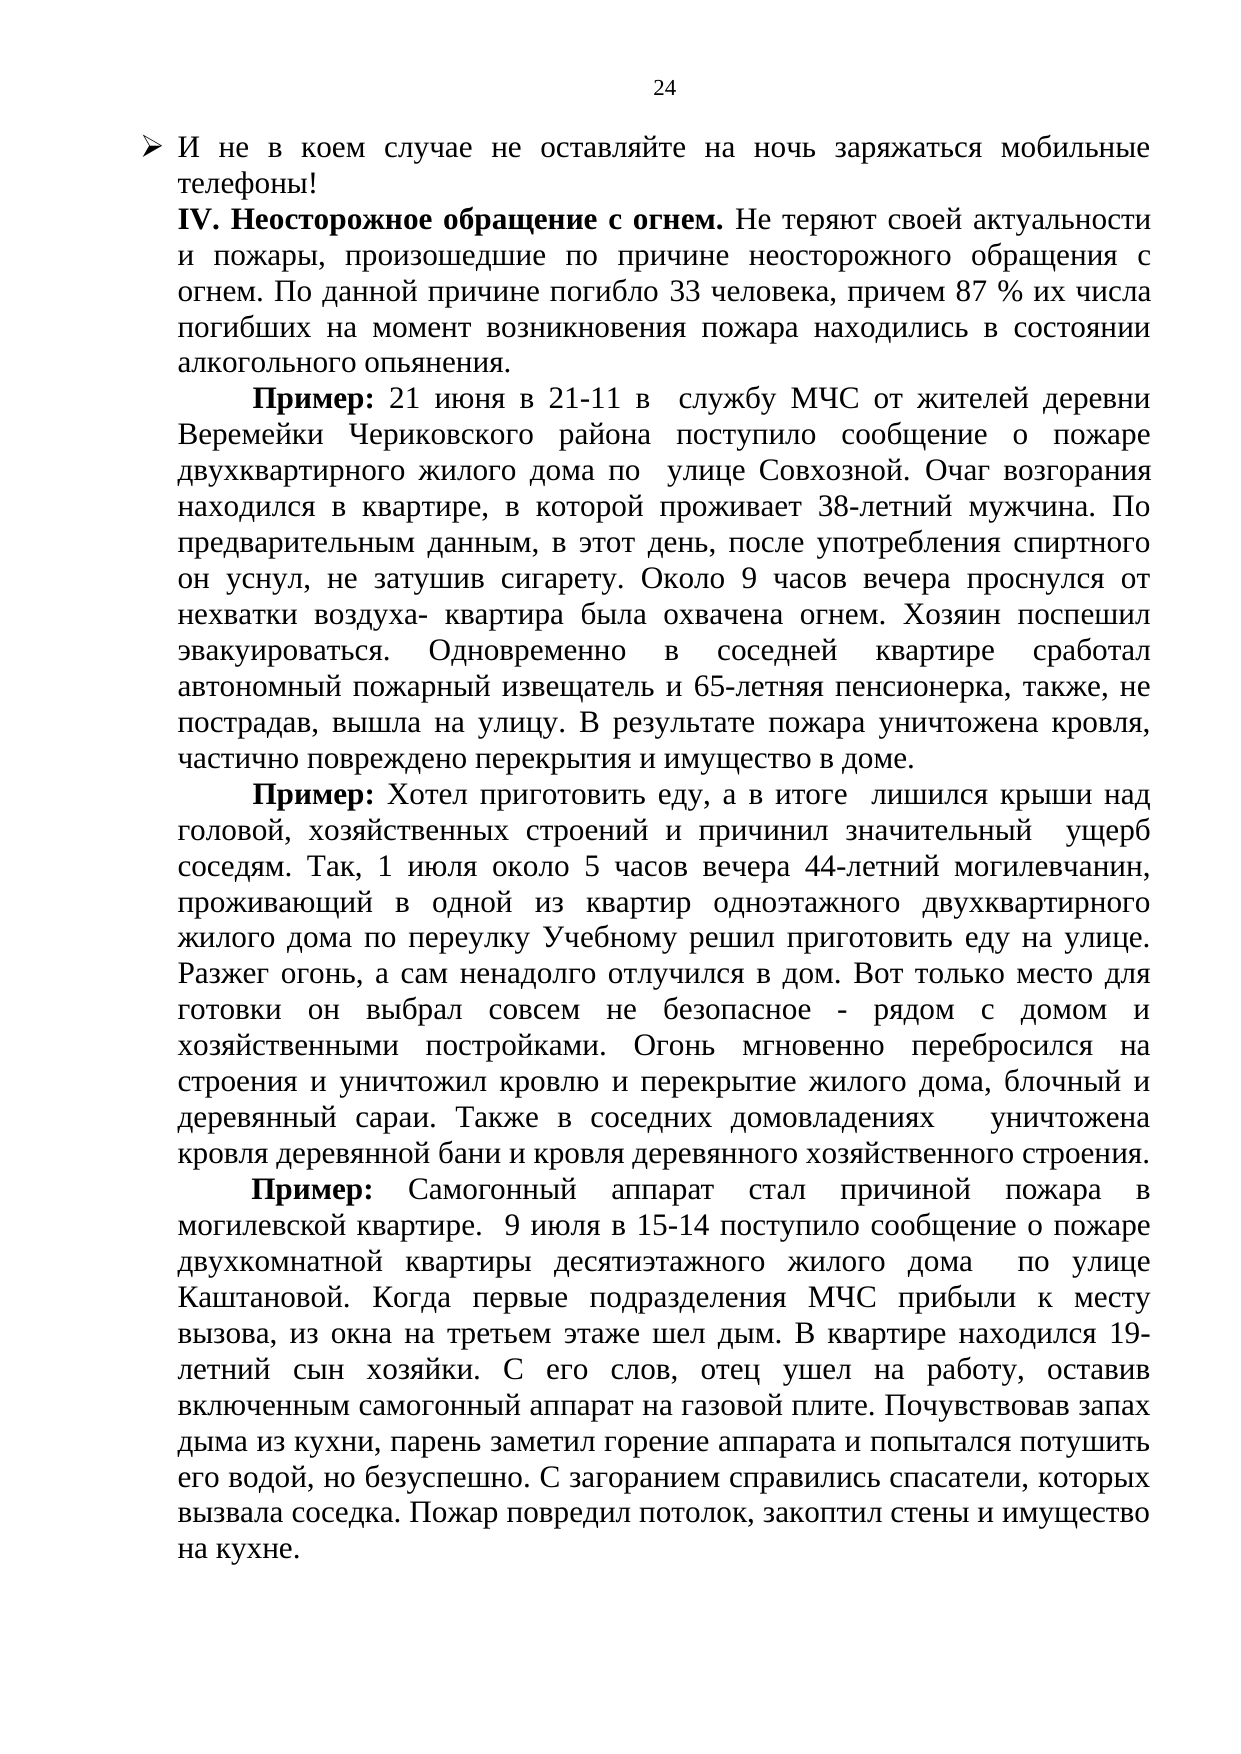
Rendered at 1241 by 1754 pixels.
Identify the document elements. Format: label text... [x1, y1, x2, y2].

text Пример: Самогонный аппарат стал причиной пожара в могилевской квартире. 9 июля в 15-14 поступило сообщение о пожаре двухкомнатной квартиры десятиэтажного жилого дома по улице Каштановой. Когда первые подразделения МЧС прибыли к месту вызова, из окна на третьем этаже шел дым. В квартире находился 19-летний сын хозяйки. С его слов, отец ушел на работу, оставив включенным самогонный аппарат на газовой плите. Почувствовав запах дыма из кухни, парень заметил горение аппарата и попытался потушить его водой, но безуспешно. С загоранием справились спасатели, которых вызвала соседка. Пожар повредил потолок, закоптил стены и имущество на кухне. [177, 1170, 1152, 1242]
text IV. Неосторожное обращение с огнем. Не теряют своей актуальности и пожары, произошедшие по причине неосторожного обращения с огнем. По данной причине погибло 33 человека, причем 87 % их числа погибших на момент возникновения пожара находились в состоянии алкогольного опьянения. [177, 200, 1152, 380]
list И не в коем случае не оставляйте на ночь заряжаться мобильные телефоны! [140, 128, 1152, 200]
text Пример: Хотел приготовить еду, а в итоге лишился крыши над головой, хозяйственных строений и причинил значительный ущерб соседям. Так, 1 июля около 5 часов вечера 44-летний могилевчанин, проживающий в одной из квартир одноэтажного двухквартирного жилого дома по переулку Учебному решил приготовить еду на улице. Разжег огонь, а сам ненадолго отлучился в дом. Вот только место для готовки он выбрал совсем не безопасное - рядом с домом и хозяйственными постройками. Огонь мгновенно перебросился на строения и уничтожил кровлю и перекрытие жилого дома, блочный и деревянный сараи. Также в соседних домовладениях уничтожена кровля деревянной бани и кровля деревянного хозяйственного строения. [177, 775, 1152, 1170]
text Пример: 21 июня в 21-11 в службу МЧС от жителей деревни Веремейки Чериковского района поступило сообщение о пожаре двухквартирного жилого дома по улице Совхозной. Очаг возгорания находился в квартире, в которой проживает 38-летний мужчина. По предварительным данным, в этот день, после употребления спиртного он уснул, не затушив сигарету. Около 9 часов вечера проснулся от нехватки воздуха- квартира была охвачена огнем. Хозяин поспешил эвакуироваться. Одновременно в соседней квартире сработал автономный пожарный извещатель и 65-летняя пенсионерка, также, не пострадав, вышла на улицу. В результате пожара уничтожена кровля, частично повреждено перекрытия и имущество в доме. [177, 380, 1152, 775]
text Пример: Самогонный аппарат стал причиной пожара в могилевской квартире. 9 июля в 15-14 поступило сообщение о пожаре двухкомнатной квартиры десятиэтажного жилого дома по улице Каштановой. Когда первые подразделения МЧС прибыли к месту вызова, из окна на третьем этаже шел дым. В квартире находился 19-летний сын хозяйки. С его слов, отец ушел на работу, оставив включенным самогонный аппарат на газовой плите. Почувствовав запах дыма из кухни, парень заметил горение аппарата и попытался потушить его водой, но безуспешно. С загоранием справились спасатели, которых вызвала соседка. Пожар повредил потолок, закоптил стены и имущество на кухне. [177, 1278, 1152, 1566]
